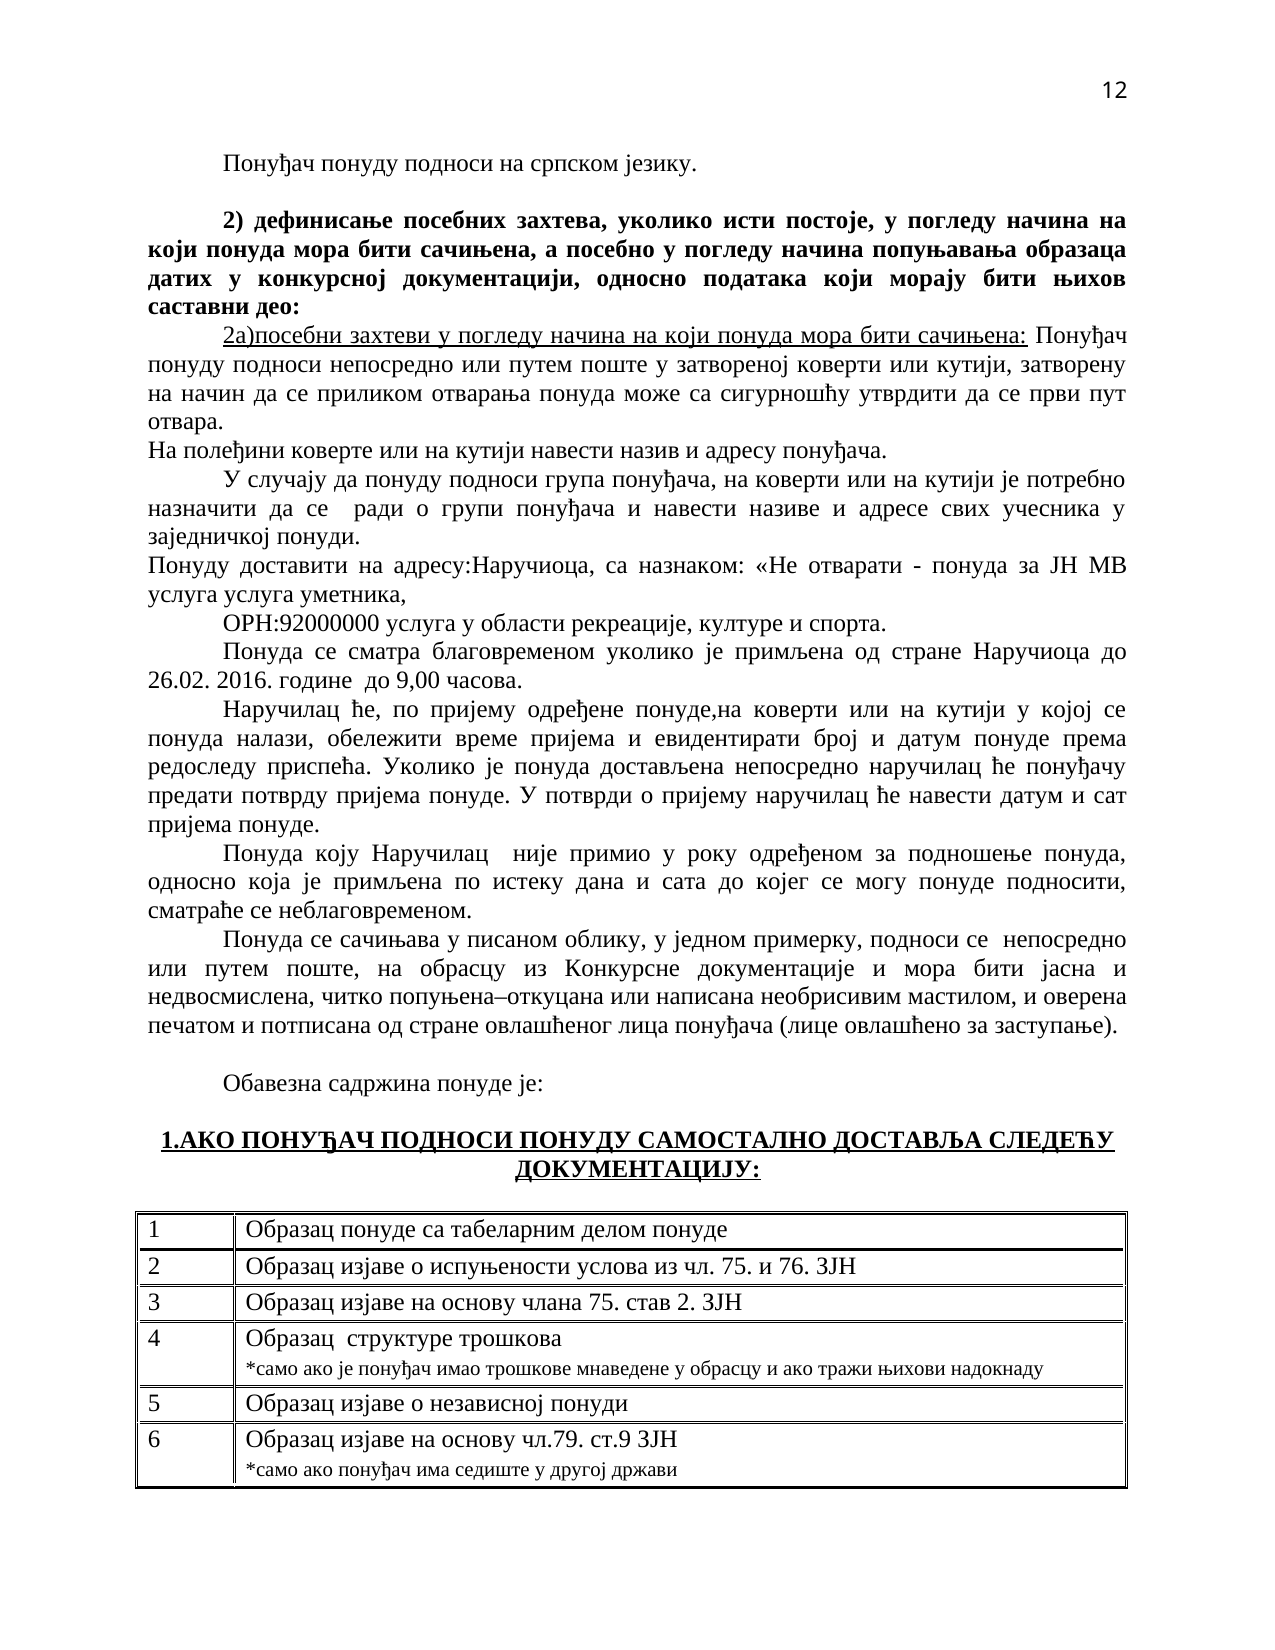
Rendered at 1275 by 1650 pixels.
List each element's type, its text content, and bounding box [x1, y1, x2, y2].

table_header Образац понуде са табеларним делом понуде [234, 1212, 1127, 1248]
table_cell Образац изјаве о испуњености услова из чл. 75. и 76. ЗЈН [236, 1248, 1125, 1284]
text Обавезна садржина понуде је: [148, 1068, 1127, 1096]
text Понуда коју Наручилац није примио у року одређеном за подношење понуда, односно која је примљена по истеку дана и сата до којег се могу понуде подносити, сматраће се неблаговременом. [148, 838, 1127, 924]
text 1.АКО ПОНУЂАЧ ПОДНОСИ ПОНУДУ САМОСТАЛНО ДОСТАВЉА СЛЕДЕЋУ ДОКУМЕНТАЦИЈУ: [148, 1125, 1127, 1183]
table_cell 6 [138, 1421, 234, 1486]
table_cell 3 [138, 1284, 233, 1320]
text 2) дефинисање посебних захтева, уколико исти постоје, у погледу начина на који понуда мора бити сачињена, а посебно у погледу начина попуњавања образаца датих у конкурсној документацији, односно података који морају бити њихов саставни део: [148, 205, 1127, 320]
table_cell Образац изјаве на основу чл.79. ст.9 ЗЈН *само ако понуђач има седиште у другој држави [234, 1421, 1125, 1486]
table_cell Образац структуре трошкова *само ако је понуђач имао трошкове мнаведене у обрасцу и ако тражи њихови надокнаду [236, 1320, 1125, 1385]
text Понуда се сачињава у писаном облику, у једном примерку, подноси се непосредно или путем поште, на обрасцу из Конкурсне документације и мора бити јасна и недвосмислена, читко попуњена–откуцана или написана необрисивим мастилом, и оверена печатом и потписана од стране овлашћеног лица понуђача (лице овлашћено за заступање). [148, 924, 1127, 1039]
table_header 1 [138, 1215, 234, 1248]
text 2а)посебни захтеви у погледу начина на који понуда мора бити сачињена: Понуђач понуду подноси непосредно или путем поште у затвореној коверти или кутији, затворену на начин да се приликом отварања понуда може са сигурношћу утврдити да се први пут отвара. [148, 320, 1127, 435]
table_cell 5 [138, 1385, 233, 1421]
text Понуда се сматра благовременом уколико је примљена од стране Наручиоца до 26.02. 2016. године до 9,00 часова. [148, 636, 1127, 694]
text У случају да понуду подноси група понуђача, на коверти или на кутији је потребно назначити да се ради о групи понуђача и навести називе и адресе свих учесника у заједничкој понуди. [148, 464, 1127, 550]
table_cell 2 [138, 1248, 233, 1284]
table_cell Образац изјаве на основу члана 75. став 2. ЗЈН [236, 1284, 1125, 1320]
table_cell 4 [138, 1320, 233, 1385]
text Наручилац ће, по пријему одређене понуде,на коверти или на кутији у којој се понуда налази, обележити време пријема и евидентирати број и датум понуде према редоследу приспећа. Уколико је понуда достављена непосредно наручилац ће понуђачу предати потврду пријема понуде. У потврди о пријему наручилац ће навести датум и сат пријема понуде. [148, 694, 1127, 838]
text ОРН:92000000 услуга у области рекреације, културе и спорта. [148, 608, 1127, 636]
text Понуђач понуду подноси на српском језику. [148, 148, 1127, 176]
text Понуду доставити на адресу:Наручиоца, са назнаком: «Не отварати - понуда за ЈН МВ услуга услуга уметника, [148, 550, 1127, 608]
table_cell Образац изјаве о независној понуди [236, 1385, 1125, 1421]
text На полеђини коверте или на кутији навести назив и адресу понуђача. [148, 435, 1127, 464]
